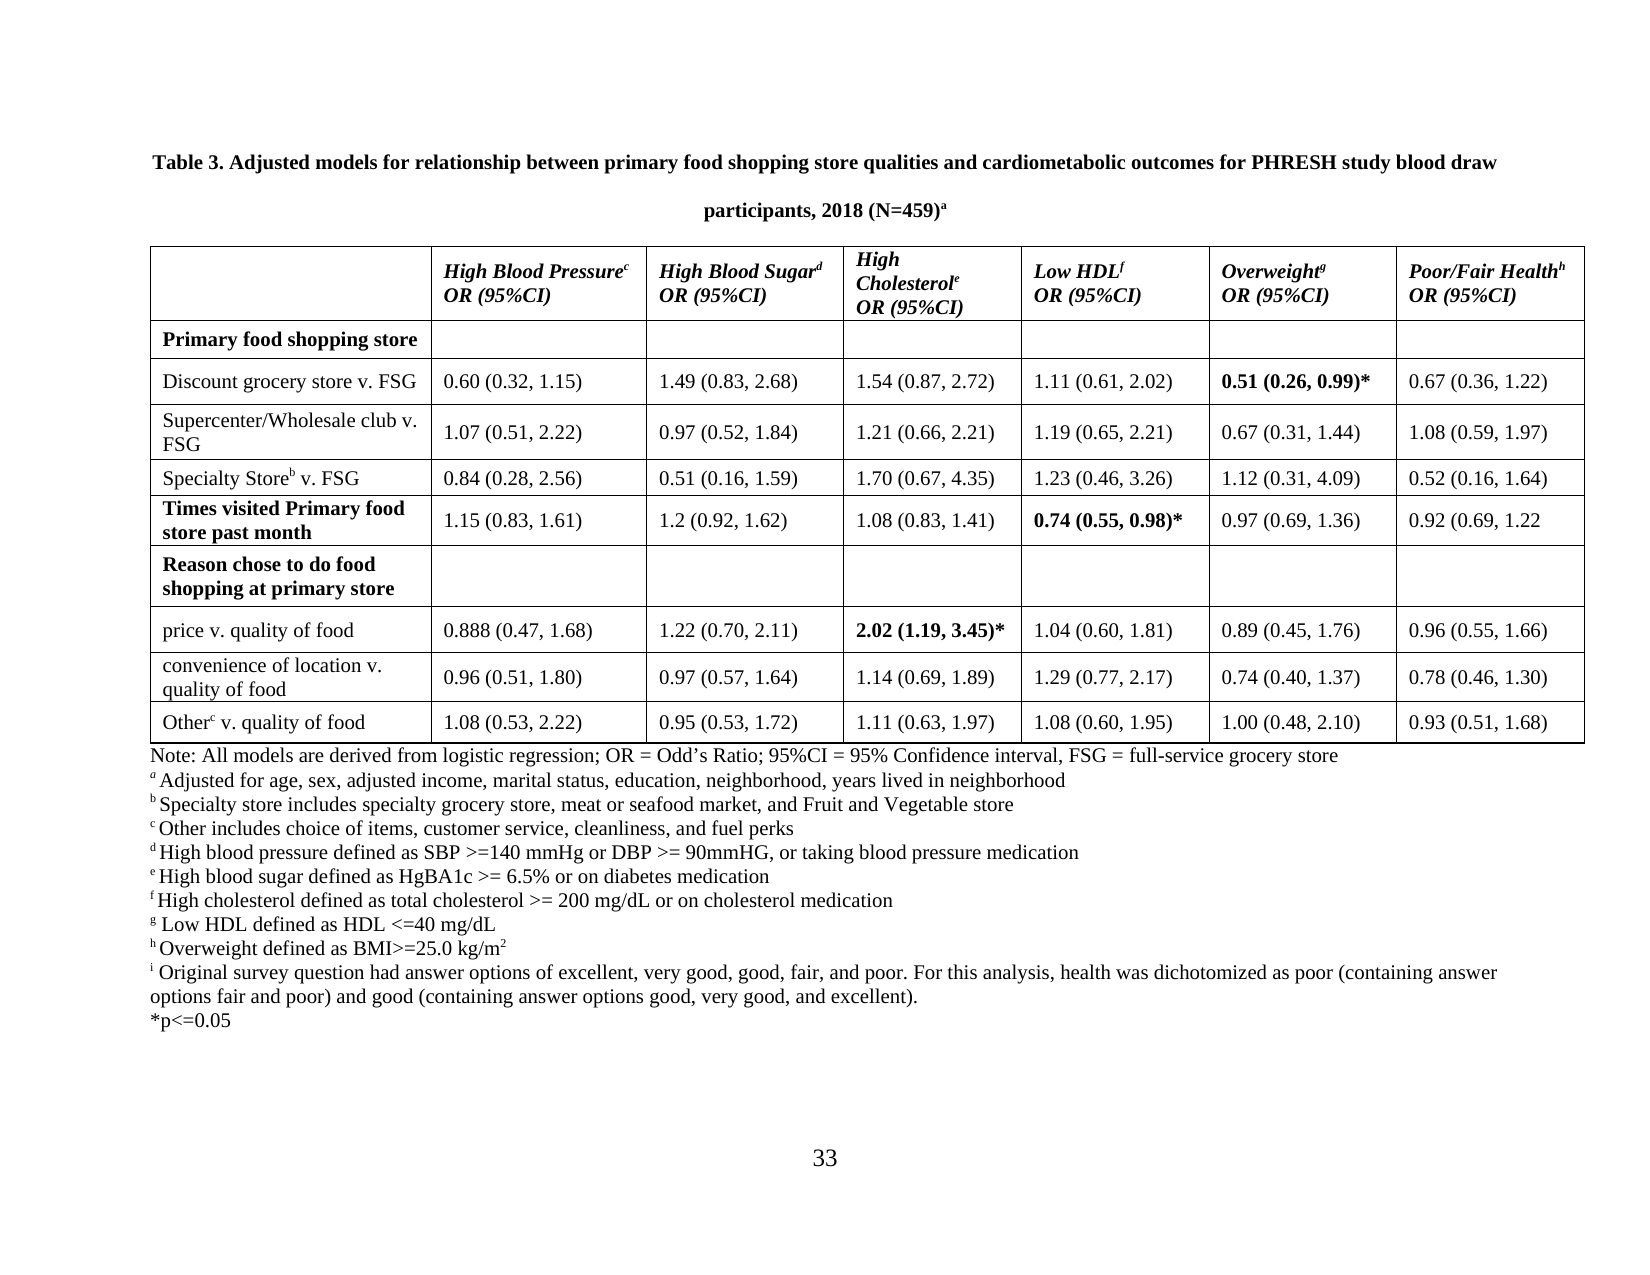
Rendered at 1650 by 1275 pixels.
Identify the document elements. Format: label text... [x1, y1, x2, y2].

table_cell Primary food shopping store [151, 321, 431, 358]
table_cell [432, 321, 646, 358]
text f High cholesterol defined as total cholesterol >= 200 mg/dL or on cholesterol medication [150, 888, 1500, 912]
table_cell 1.21 (0.66, 2.21) [844, 405, 1021, 459]
table_cell 0.97 (0.52, 1.84) [647, 405, 843, 459]
table_cell 1.23 (0.46, 3.26) [1022, 460, 1209, 495]
table_cell 0.93 (0.51, 1.68) [1397, 702, 1584, 742]
table_cell 0.78 (0.46, 1.30) [1397, 653, 1584, 701]
table_cell 1.08 (0.59, 1.97) [1397, 405, 1584, 459]
table_cell 0.67 (0.31, 1.44) [1210, 405, 1396, 459]
table_cell Specialty Storeb v. FSG [151, 460, 431, 495]
table_header Poor/Fair Healthh OR (95%CI) [1397, 247, 1584, 319]
table_cell 1.08 (0.60, 1.95) [1022, 702, 1209, 742]
table_cell 0.95 (0.53, 1.72) [647, 702, 843, 742]
table_cell Supercenter/Wholesale club v. FSG [151, 405, 431, 459]
table_cell 1.29 (0.77, 2.17) [1022, 653, 1209, 701]
table_cell 0.89 (0.45, 1.76) [1210, 607, 1396, 652]
table_cell 1.08 (0.53, 2.22) [432, 702, 646, 742]
table_header [151, 247, 431, 319]
table_cell 1.08 (0.83, 1.41) [844, 496, 1021, 544]
table_cell 1.00 (0.48, 2.10) [1210, 702, 1396, 742]
table_cell 2.02 (1.19, 3.45)* [844, 607, 1021, 652]
text *p<=0.05 [150, 1008, 1500, 1032]
table_cell 0.96 (0.55, 1.66) [1397, 607, 1584, 652]
table_cell Times visited Primary food store past month [151, 496, 431, 544]
text d High blood pressure defined as SBP >=140 mmHg or DBP >= 90mmHG, or taking blood pressure medication [150, 840, 1500, 864]
table_cell 0.52 (0.16, 1.64) [1397, 460, 1584, 495]
table_header Low HDLf OR (95%CI) [1022, 247, 1209, 319]
table_cell 1.19 (0.65, 2.21) [1022, 405, 1209, 459]
table_header Overweightg OR (95%CI) [1210, 247, 1396, 319]
table_cell 1.22 (0.70, 2.11) [647, 607, 843, 652]
table_cell 1.11 (0.61, 2.02) [1022, 359, 1209, 404]
table_cell 0.97 (0.69, 1.36) [1210, 496, 1396, 544]
table_cell [1397, 321, 1584, 358]
text a Adjusted for age, sex, adjusted income, marital status, education, neighborhood, years lived in neighborhood [150, 767, 1500, 792]
text b Specialty store includes specialty grocery store, meat or seafood market, and Fruit and Vegetable store [150, 792, 1500, 816]
table_cell 1.54 (0.87, 2.72) [844, 359, 1021, 404]
table_cell 1.12 (0.31, 4.09) [1210, 460, 1396, 495]
text Table 3. Adjusted models for relationship between primary food shopping store qualities and cardiometabolic outcomes for PHRESH study blood draw participants, 2018 (N=459)a [150, 150, 1500, 222]
table_header High Blood Sugard OR (95%CI) [647, 247, 843, 319]
table_cell 1.49 (0.83, 2.68) [647, 359, 843, 404]
text h Overweight defined as BMI>=25.0 kg/m2 [150, 936, 1500, 960]
table_cell [844, 546, 1021, 606]
table_cell 1.14 (0.69, 1.89) [844, 653, 1021, 701]
table_cell 0.60 (0.32, 1.15) [432, 359, 646, 404]
table_cell 0.888 (0.47, 1.68) [432, 607, 646, 652]
table_cell 0.84 (0.28, 2.56) [432, 460, 646, 495]
text Note: All models are derived from logistic regression; OR = Odd’s Ratio; 95%CI = 95% Confidence interval, FSG = full-service grocery store [150, 744, 1500, 767]
table_cell convenience of location v. quality of food [151, 653, 431, 701]
table_cell [1210, 546, 1396, 606]
table_cell 0.92 (0.69, 1.22 [1397, 496, 1584, 544]
table_cell [1022, 321, 1209, 358]
table_cell 1.2 (0.92, 1.62) [647, 496, 843, 544]
table_cell price v. quality of food [151, 607, 431, 652]
table_cell 1.11 (0.63, 1.97) [844, 702, 1021, 742]
text e High blood sugar defined as HgBA1c >= 6.5% or on diabetes medication [150, 864, 1500, 888]
table_cell Discount grocery store v. FSG [151, 359, 431, 404]
table_cell [1022, 546, 1209, 606]
table_cell [844, 321, 1021, 358]
text c Other includes choice of items, customer service, cleanliness, and fuel perks [150, 816, 1500, 840]
table_cell 0.51 (0.26, 0.99)* [1210, 359, 1396, 404]
table_cell 0.51 (0.16, 1.59) [647, 460, 843, 495]
table_cell [1397, 546, 1584, 606]
table_cell 1.04 (0.60, 1.81) [1022, 607, 1209, 652]
table_cell 0.97 (0.57, 1.64) [647, 653, 843, 701]
table_cell 1.07 (0.51, 2.22) [432, 405, 646, 459]
table_cell 0.74 (0.40, 1.37) [1210, 653, 1396, 701]
table_cell Reason chose to do food shopping at primary store [151, 546, 431, 606]
table_cell [647, 321, 843, 358]
text i Original survey question had answer options of excellent, very good, good, fair, and poor. For this analysis, health was dichotomized as poor (containing answer options fair and poor) and good (containing answer options good, very good, and excellent). [150, 960, 1500, 1008]
table_cell 0.74 (0.55, 0.98)* [1022, 496, 1209, 544]
table_cell [1210, 321, 1396, 358]
table_header High Cholesterole OR (95%CI) [844, 247, 1021, 319]
table_cell Otherc v. quality of food [151, 702, 431, 742]
table_cell 1.15 (0.83, 1.61) [432, 496, 646, 544]
table_header High Blood Pressurec OR (95%CI) [432, 247, 646, 319]
table_cell 0.96 (0.51, 1.80) [432, 653, 646, 701]
text g Low HDL defined as HDL <=40 mg/dL [150, 912, 1500, 936]
table_cell [647, 546, 843, 606]
table_cell [432, 546, 646, 606]
table_cell 0.67 (0.36, 1.22) [1397, 359, 1584, 404]
table_cell 1.70 (0.67, 4.35) [844, 460, 1021, 495]
